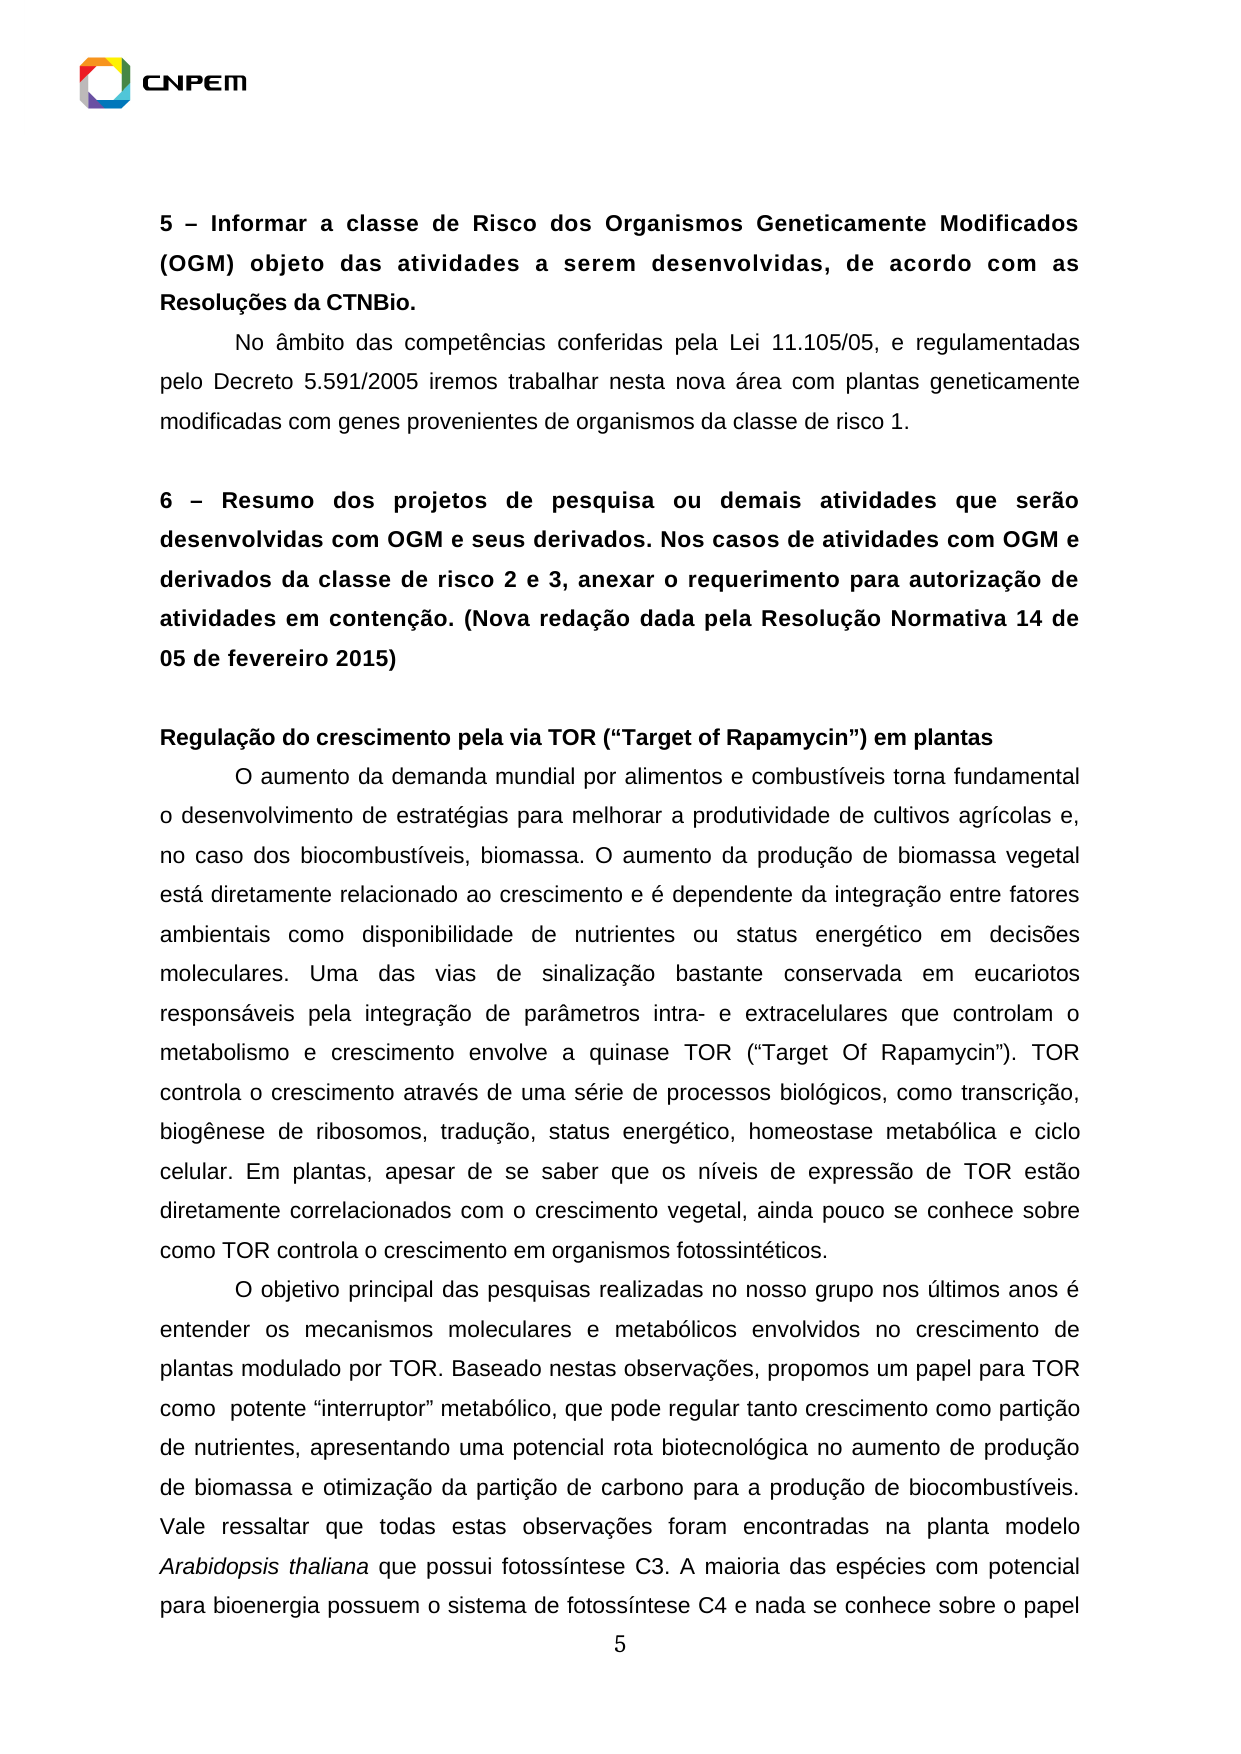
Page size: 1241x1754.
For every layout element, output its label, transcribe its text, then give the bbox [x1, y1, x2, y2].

text No âmbito das competências conferidas pela Lei 11.105/05, e regulamentadas pelo Decreto 5.591/2005 iremos trabalhar nesta nova área com plantas geneticamente modificadas com genes provenientes de organismos da classe de risco 1. [159, 329, 1081, 434]
text O aumento da demanda mundial por alimentos e combustíveis torna fundamental o desenvolvimento de estratégias para melhorar a produtividade de cultivos agrícolas e, no caso dos biocombustíveis, biomassa. O aumento da produção de biomassa vegetal está diretamente relacionado ao crescimento e é dependente da integração entre fatores ambientais como disponibilidade de nutrientes ou status energético em decisões moleculares. Uma das vias de sinalização bastante conservada em eucariotos responsáveis pela integração de parâmetros intra- e extracelulares que controlam o metabolismo e crescimento envolve a quinase TOR (“Target Of Rapamycin”). TOR controla o crescimento através de uma série de processos biológicos, como transcrição, biogênese de ribosomos, tradução, status energético, homeostase metabólica e ciclo celular. Em plantas, apesar de se saber que os níveis de expressão de TOR estão diretamente correlacionados com o crescimento vegetal, ainda pouco se conhece sobre como TOR controla o crescimento em organismos fotossintéticos. [159, 763, 1081, 1263]
text Regulação do crescimento pela via TOR (“Target of Rapamycin”) em plantas [159, 723, 1081, 750]
picture [6, 0, 334, 135]
text 6 – Resumo dos projetos de pesquisa ou demais atividades que serão desenvolvidas com OGM e seus derivados. Nos casos de atividades com OGM e derivados da classe de risco 2 e 3, anexar o requerimento para autorização de atividades em contenção. (Nova redação dada pela Resolução Normativa 14 de 05 de fevereiro 2015) [159, 487, 1081, 671]
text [159, 1276, 1081, 1618]
text 5 – Informar a classe de Risco dos Organismos Geneticamente Modificados (OGM) objeto das atividades a serem desenvolvidas, de acordo com as Resoluções da CTNBio. [159, 210, 1081, 316]
